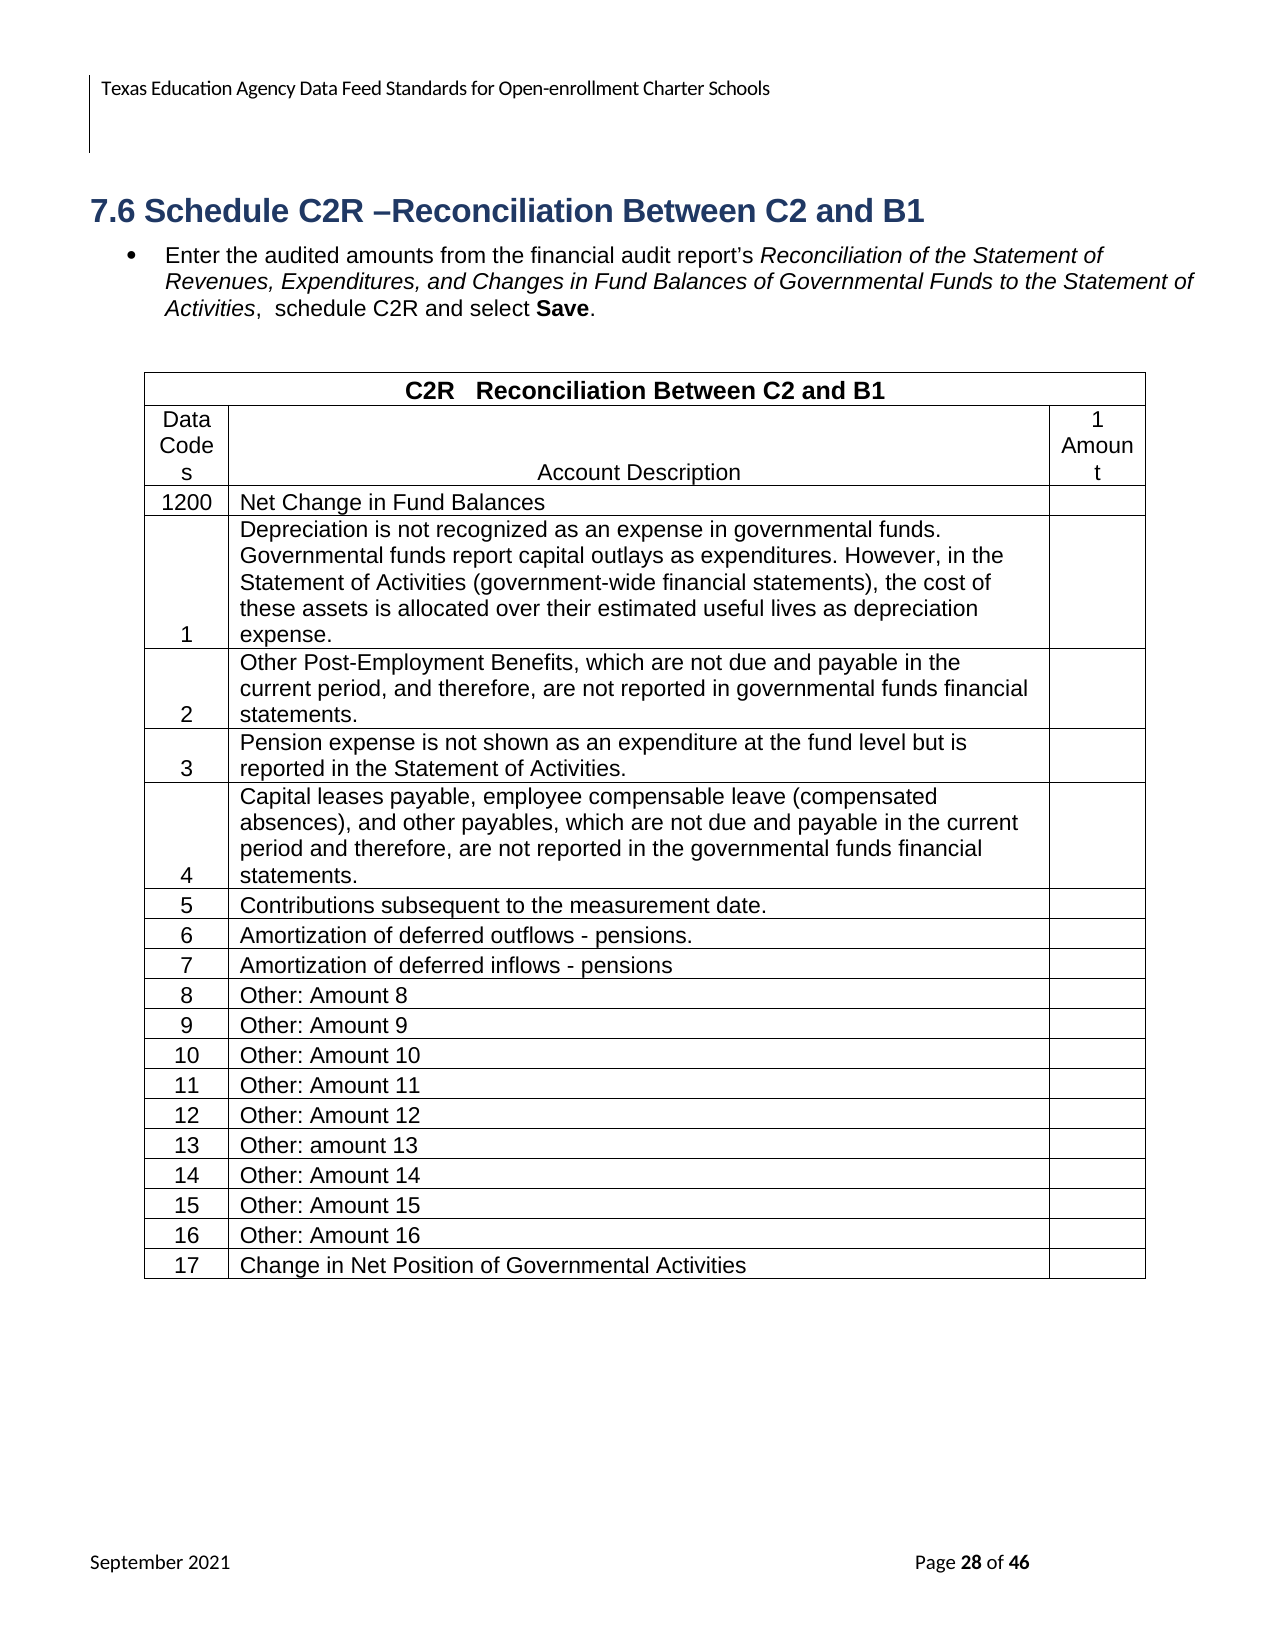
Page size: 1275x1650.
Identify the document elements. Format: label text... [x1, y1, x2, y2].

table_cell [1050, 486, 1145, 515]
table_cell [1050, 1129, 1145, 1158]
table_cell 15 [145, 1189, 228, 1218]
table_cell 1 [145, 516, 228, 648]
table_cell 2 [145, 649, 228, 728]
table_cell Other: Amount 12 [229, 1099, 1049, 1128]
table_cell [1050, 729, 1145, 782]
table_cell 17 [145, 1249, 228, 1278]
table_cell Pension expense is not shown as an expenditure at the fund level but is reported in the Statement of Activities. [229, 729, 1049, 782]
table_cell 10 [145, 1039, 228, 1068]
table_cell [1050, 1219, 1145, 1248]
table_cell 8 [145, 979, 228, 1008]
table_cell Amortization of deferred inflows - pensions [229, 949, 1049, 978]
table_cell [1050, 919, 1145, 948]
table_cell Contributions subsequent to the measurement date. [229, 889, 1049, 918]
table_cell 16 [145, 1219, 228, 1248]
table_cell [1050, 949, 1145, 978]
table_cell Change in Net Position of Governmental Activities [229, 1249, 1049, 1278]
table_cell Other: Amount 15 [229, 1189, 1049, 1218]
table_cell Amortization of deferred outflows - pensions. [229, 919, 1049, 948]
table_cell [1050, 979, 1145, 1008]
table_cell 12 [145, 1099, 228, 1128]
table_cell 1 Amount [1050, 406, 1145, 485]
table_header C2R Reconciliation Between C2 and B1 [145, 373, 1145, 405]
table_cell Depreciation is not recognized as an expense in governmental funds. Governmental funds report capital outlays as expenditures. However, in the Statement of Activities (government-wide financial statements), the cost of these assets is allocated over their estimated useful lives as depreciation expense. [229, 516, 1049, 648]
table_cell 7 [145, 949, 228, 978]
table_cell Other: Amount 9 [229, 1009, 1049, 1038]
table_cell [1050, 1039, 1145, 1068]
table_cell Other: Amount 14 [229, 1159, 1049, 1188]
table_cell [1050, 1069, 1145, 1098]
table_cell Other: amount 13 [229, 1129, 1049, 1158]
table_cell Account Description [229, 406, 1049, 485]
table_cell Other: Amount 11 [229, 1069, 1049, 1098]
table_cell 5 [145, 889, 228, 918]
table_cell 6 [145, 919, 228, 948]
table_cell Other: Amount 10 [229, 1039, 1049, 1068]
table_cell Other: Amount 16 [229, 1219, 1049, 1248]
table_cell [1050, 516, 1145, 648]
table_cell Data Codes [145, 406, 228, 485]
table_cell [1050, 1009, 1145, 1038]
table_cell 3 [145, 729, 228, 782]
table_cell Capital leases payable, employee compensable leave (compensated absences), and other payables, which are not due and payable in the current period and therefore, are not reported in the governmental funds financial statements. [229, 783, 1049, 888]
table_cell [1050, 1099, 1145, 1128]
table_cell 9 [145, 1009, 228, 1038]
table_cell Net Change in Fund Balances [229, 486, 1049, 515]
table_cell Other Post-Employment Benefits, which are not due and payable in the current period, and therefore, are not reported in governmental funds financial statements. [229, 649, 1049, 728]
table_cell Other: Amount 8 [229, 979, 1049, 1008]
subtitle 7.6 Schedule C2R –Reconciliation Between C2 and B1 [90, 191, 1200, 229]
table_cell [1050, 783, 1145, 888]
list Enter the audited amounts from the financial audit report’s Reconciliation of the Statement of Revenues, Expenditures, and Changes in Fund Balances of Governmental Funds to the Statement of Activities, schedule C2R and select Save. [127, 242, 1200, 321]
table_cell 11 [145, 1069, 228, 1098]
table_cell 1200 [145, 486, 228, 515]
table_cell [1050, 649, 1145, 728]
table_cell [1050, 889, 1145, 918]
table_cell [1050, 1249, 1145, 1278]
table_cell [1050, 1189, 1145, 1218]
table_cell 4 [145, 783, 228, 888]
table_cell 13 [145, 1129, 228, 1158]
table_cell [1050, 1159, 1145, 1188]
table_cell 14 [145, 1159, 228, 1188]
